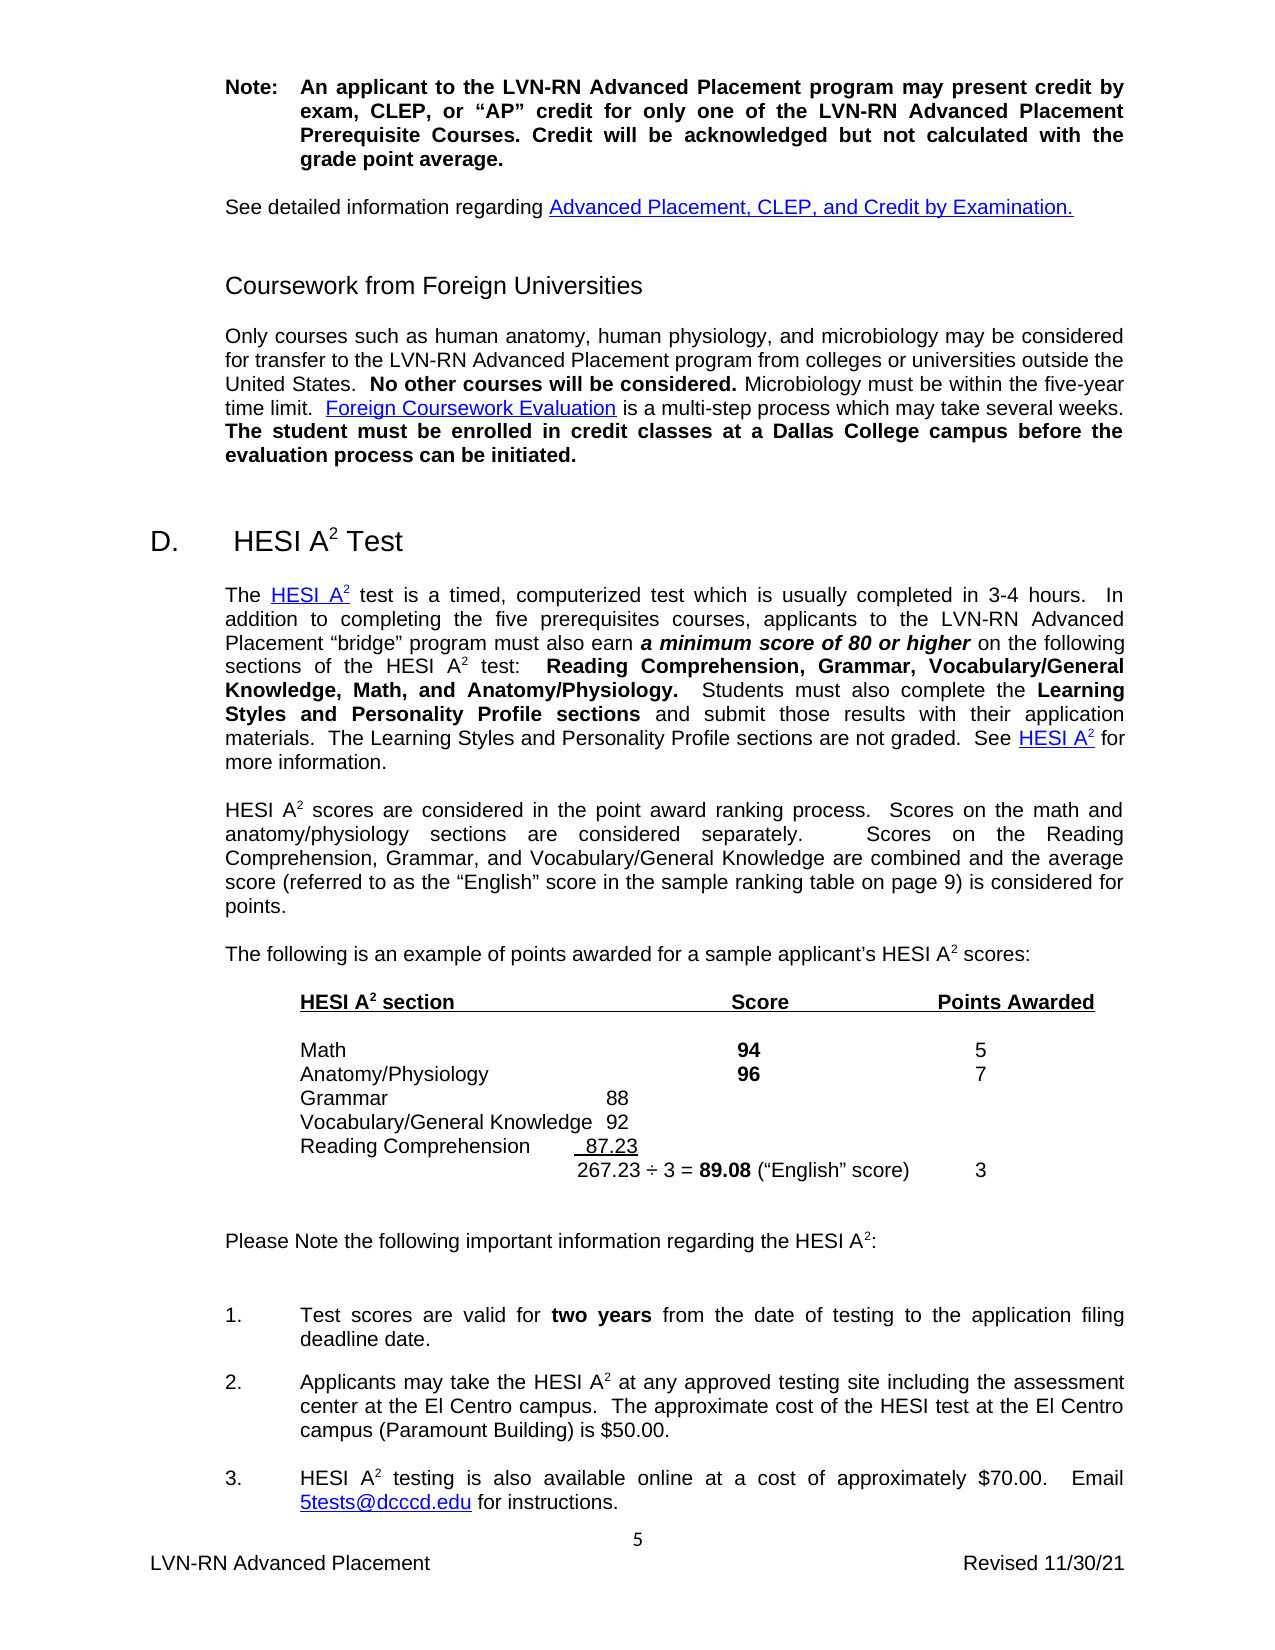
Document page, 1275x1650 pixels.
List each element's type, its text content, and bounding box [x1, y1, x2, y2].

list HESI A2 testing is also available online at a cost of approximately $70.00. Email 5tests@dcccd.edu for instructions. [225, 1466, 1125, 1513]
text Anatomy/Physiology 96 7 [225, 1062, 1125, 1086]
subtitle D. HESI A2 Test [150, 523, 1125, 557]
text The following is an example of points awarded for a sample applicant’s HESI A2 scores: [225, 942, 1125, 966]
text Please Note the following important information regarding the HESI A2: [187, 1229, 1125, 1253]
text Grammar 88 [225, 1086, 1125, 1109]
text Note: An applicant to the LVN-RN Advanced Placement program may present credit by exam, CLEP, or “AP” credit for only one of the LVN-RN Advanced Placement Prerequisite Courses. Credit will be acknowledged but not calculated with the grade point average. [225, 75, 1125, 171]
list Test scores are valid for two years from the date of testing to the application filing deadline date. [225, 1303, 1125, 1351]
list Applicants may take the HESI A2 at any approved testing site including the assessment center at the El Centro campus. The approximate cost of the HESI test at the El Centro campus (Paramount Building) is $50.00. [225, 1370, 1125, 1442]
text See detailed information regarding Advanced Placement, CLEP, and Credit by Examination. [150, 195, 1125, 219]
text HESI A2 section Score Points Awarded [225, 990, 1125, 1014]
text Reading Comprehension 87.23 [225, 1133, 1125, 1157]
text Only courses such as human anatomy, human physiology, and microbiology may be considered for transfer to the LVN-RN Advanced Placement program from colleges or universities outside the United States. No other courses will be considered. Microbiology must be within the five-year time limit. Foreign Coursework Evaluation is a multi-step process which may take several weeks. The student must be enrolled in credit classes at a Dallas College campus before the evaluation process can be initiated. [150, 323, 1125, 467]
text 267.23 ÷ 3 = 89.08 (“English” score) 3 [225, 1157, 1125, 1181]
text The HESI A2 test is a timed, computerized test which is usually completed in 3-4 hours. In addition to completing the five prerequisites courses, applicants to the LVN-RN Advanced Placement “bridge” program must also earn a minimum score of 80 or higher on the following sections of the HESI A2 test: Reading Comprehension, Grammar, Vocabulary/General Knowledge, Math, and Anatomy/Physiology. Students must also complete the Learning Styles and Personality Profile sections and submit those results with their application materials. The Learning Styles and Personality Profile sections are not graded. See HESI A2 for more information. [225, 582, 1125, 774]
text Vocabulary/General Knowledge 92 [225, 1109, 1125, 1133]
text HESI A2 scores are considered in the point award ranking process. Scores on the math and anatomy/physiology sections are considered separately. Scores on the Reading Comprehension, Grammar, and Vocabulary/General Knowledge are combined and the average score (referred to as the “English” score in the sample ranking table on page 9) is considered for points. [225, 798, 1125, 918]
subtitle Coursework from Foreign Universities [225, 271, 1125, 299]
text Math 94 5 [225, 1038, 1125, 1062]
